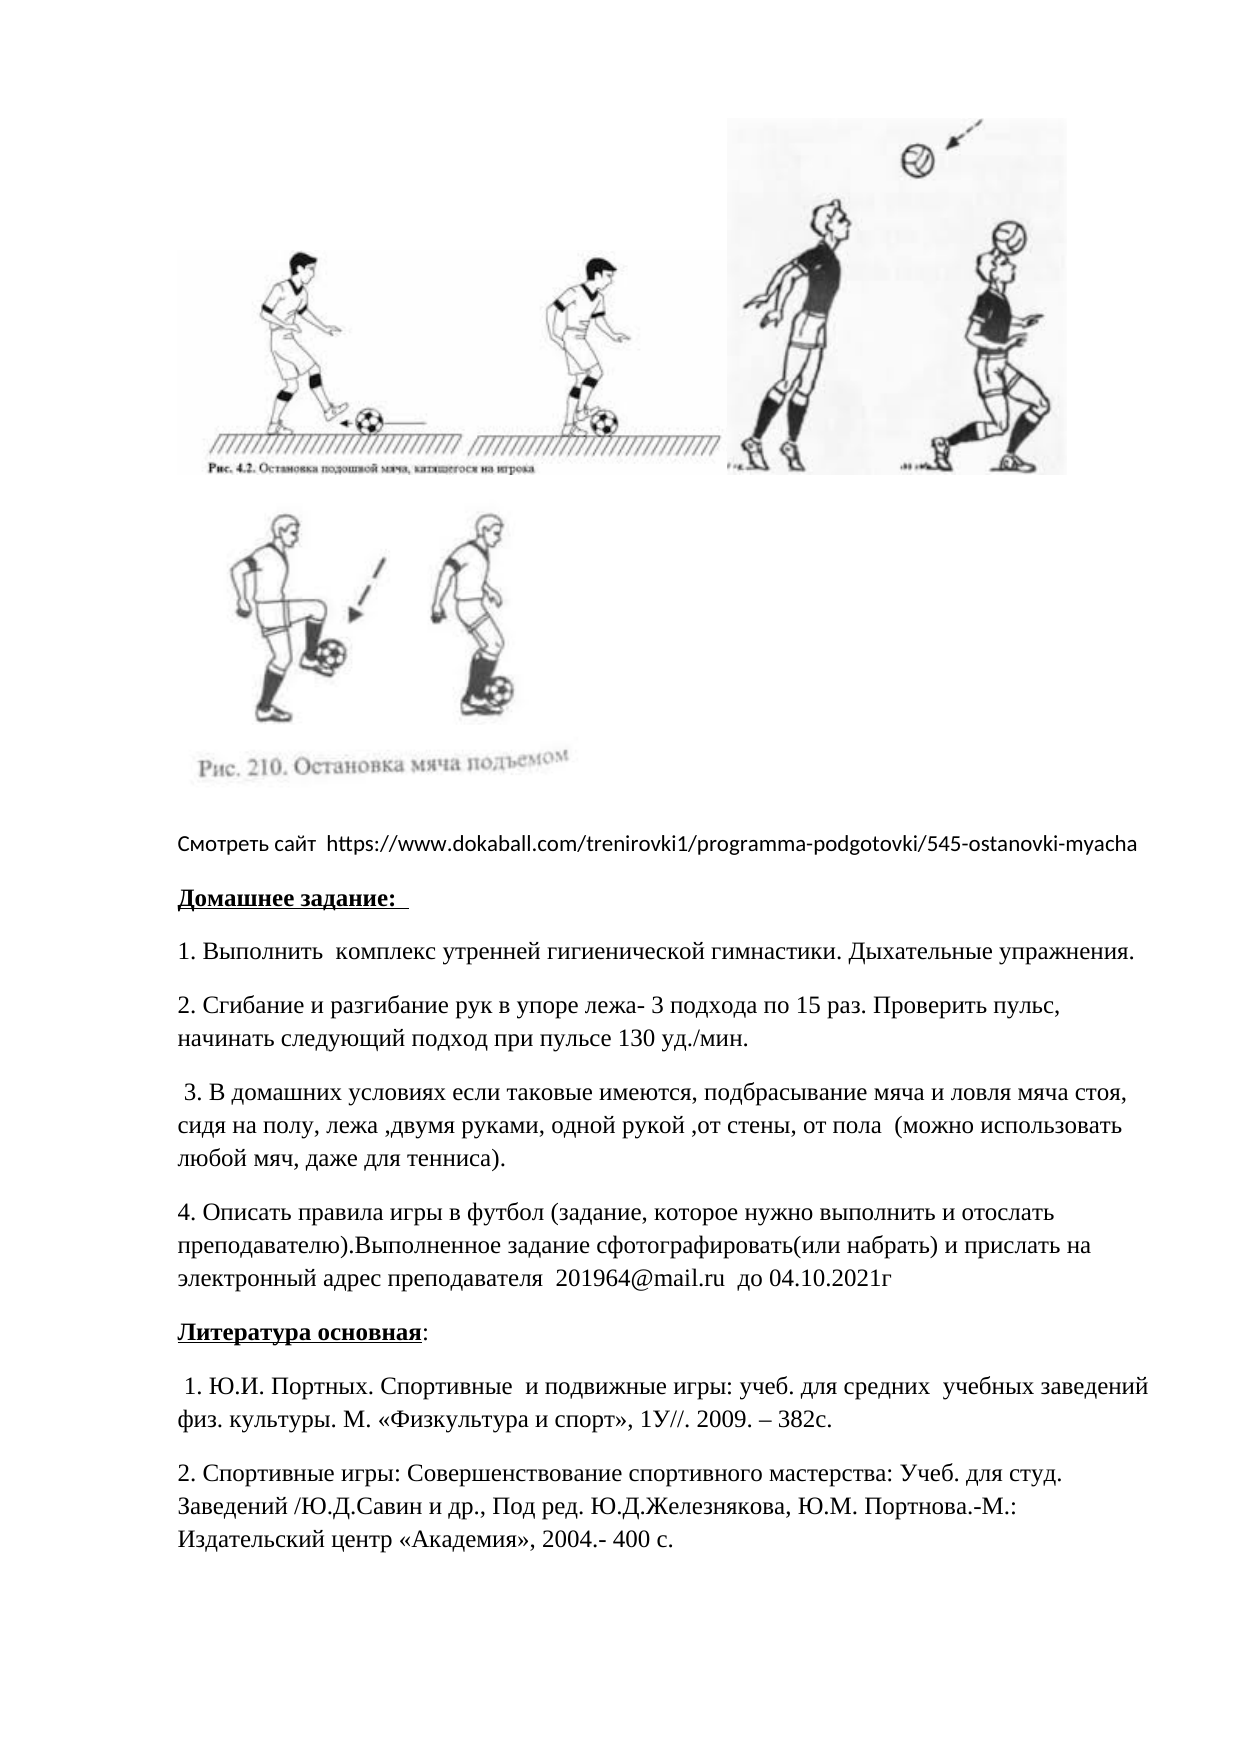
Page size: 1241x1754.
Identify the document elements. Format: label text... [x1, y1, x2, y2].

text 1. Выполнить комплекс утренней гигиенической гимнастики. Дыхательные упражнения. [177, 936, 1152, 965]
text 1. Ю.И. Портных. Спортивные и подвижные игры: учеб. для средних учебных заведений физ. культуры. М. «Физкультура и спорт», 1У//. 2009. – 382с. [177, 1371, 1152, 1433]
text 2. Спортивные игры: Совершенствование спортивного мастерства: Учеб. для студ. Заведений /Ю.Д.Савин и др., Под ред. Ю.Д.Железнякова, Ю.М. Портнова.-М.: Издательский центр «Академия», 2004.- 400 с. [177, 1458, 1152, 1552]
text Литература основная: [177, 1317, 1152, 1346]
text 3. В домашних условиях если таковые имеются, подбрасывание мяча и ловля мяча стоя, сидя на полу, лежа ,двумя руками, одной рукой ,от стены, от пола (можно использовать любой мяч, даже для тенниса). [177, 1077, 1152, 1172]
text 4. Описать правила игры в футбол (задание, которое нужно выполнить и отослать преподавателю).Выполненное задание сфотографировать(или набрать) и прислать на электронный адрес преподавателя 201964@mail.ru до 04.10.2021г [177, 1197, 1152, 1292]
text Домашнее задание: [177, 883, 1152, 911]
text Смотреть сайт https://www.dokaball.com/trenirovki1/programma-podgotovki/545-ostanovki-myacha [177, 829, 1152, 858]
picture [177, 499, 583, 805]
text 2. Сгибание и разгибание рук в упоре лежа- 3 подхода по 15 раз. Проверить пульс, начинать следующий подход при пульсе 130 уд./мин. [177, 990, 1152, 1052]
picture [177, 118, 1067, 475]
